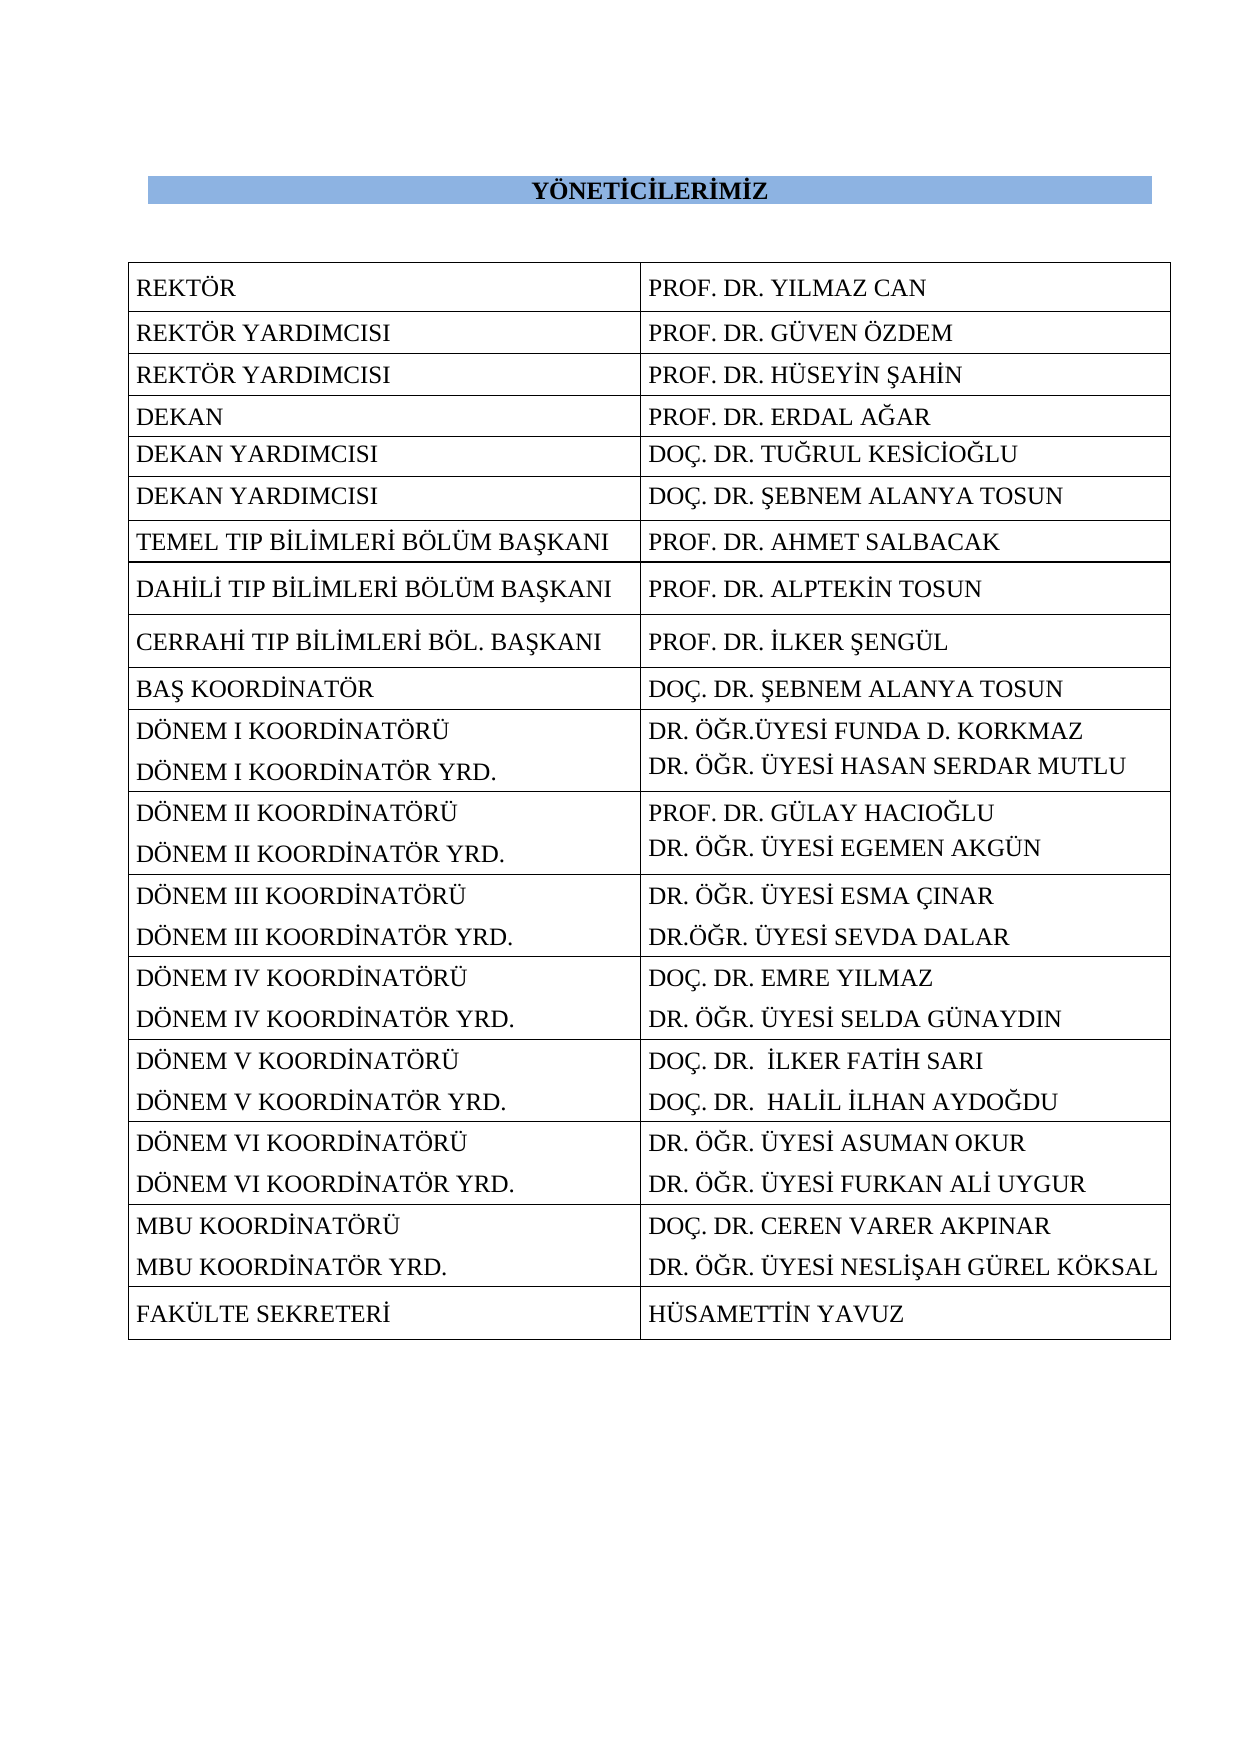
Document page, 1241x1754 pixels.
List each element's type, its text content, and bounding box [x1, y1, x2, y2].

table_cell FAKÜLTE SEKRETERİ [129, 1287, 640, 1339]
table_cell DOÇ. DR. EMRE YILMAZ DR. ÖĞR. ÜYESİ SELDA GÜNAYDIN [641, 957, 1170, 1039]
table_cell PROF. DR. İLKER ŞENGÜL [641, 615, 1170, 667]
table_cell PROF. DR. GÜLAY HACIOĞLU DR. ÖĞR. ÜYESİ EGEMEN AKGÜN [641, 792, 1170, 874]
table_cell PROF. DR. GÜVEN ÖZDEM [641, 312, 1170, 353]
table_cell BAŞ KOORDİNATÖR [129, 668, 640, 709]
table_cell DÖNEM V KOORDİNATÖRÜ DÖNEM V KOORDİNATÖR YRD. [129, 1040, 640, 1121]
table_cell DÖNEM II KOORDİNATÖRÜ DÖNEM II KOORDİNATÖR YRD. [129, 792, 640, 874]
table_cell DEKAN [129, 396, 640, 436]
table_cell DEKAN YARDIMCISI [129, 437, 640, 476]
table_cell DOÇ. DR. İLKER FATİH SARI DOÇ. DR. HALİL İLHAN AYDOĞDU [641, 1040, 1170, 1121]
text YÖNETİCİLERİMİZ [148, 176, 1152, 204]
table_cell TEMEL TIP BİLİMLERİ BÖLÜM BAŞKANI [129, 521, 640, 561]
table_cell CERRAHİ TIP BİLİMLERİ BÖL. BAŞKANI [129, 615, 640, 667]
table_cell DÖNEM IV KOORDİNATÖRÜ DÖNEM IV KOORDİNATÖR YRD. [129, 957, 640, 1039]
table_cell HÜSAMETTİN YAVUZ [641, 1287, 1170, 1339]
table_cell DOÇ. DR. ŞEBNEM ALANYA TOSUN [641, 477, 1170, 520]
table_cell DÖNEM III KOORDİNATÖRÜ DÖNEM III KOORDİNATÖR YRD. [129, 875, 640, 956]
table_header PROF. DR. YILMAZ CAN [641, 263, 1170, 311]
table_cell REKTÖR YARDIMCISI [129, 354, 640, 394]
table_cell PROF. DR. ERDAL AĞAR [641, 396, 1170, 436]
table_cell PROF. DR. AHMET SALBACAK [641, 521, 1170, 561]
table_cell DR. ÖĞR. ÜYESİ ESMA ÇINAR DR.ÖĞR. ÜYESİ SEVDA DALAR [641, 875, 1170, 956]
table_header REKTÖR [129, 263, 640, 311]
table_cell DÖNEM VI KOORDİNATÖRÜ DÖNEM VI KOORDİNATÖR YRD. [129, 1122, 640, 1204]
table_cell DAHİLİ TIP BİLİMLERİ BÖLÜM BAŞKANI [129, 563, 640, 614]
table_cell DOÇ. DR. TUĞRUL KESİCİOĞLU [641, 437, 1170, 476]
table_cell DOÇ. DR. CEREN VARER AKPINAR DR. ÖĞR. ÜYESİ NESLİŞAH GÜREL KÖKSAL [641, 1205, 1170, 1286]
table_cell PROF. DR. ALPTEKİN TOSUN [641, 563, 1170, 614]
table_cell REKTÖR YARDIMCISI [129, 312, 640, 353]
table_cell PROF. DR. HÜSEYİN ŞAHİN [641, 354, 1170, 394]
table_cell MBU KOORDİNATÖRÜ MBU KOORDİNATÖR YRD. [129, 1205, 640, 1286]
table_cell DÖNEM I KOORDİNATÖRÜ DÖNEM I KOORDİNATÖR YRD. [129, 710, 640, 791]
table_cell DR. ÖĞR.ÜYESİ FUNDA D. KORKMAZ DR. ÖĞR. ÜYESİ HASAN SERDAR MUTLU [641, 710, 1170, 791]
table_cell DOÇ. DR. ŞEBNEM ALANYA TOSUN [641, 668, 1170, 709]
table_cell DR. ÖĞR. ÜYESİ ASUMAN OKUR DR. ÖĞR. ÜYESİ FURKAN ALİ UYGUR [641, 1122, 1170, 1204]
table_cell DEKAN YARDIMCISI [129, 477, 640, 520]
